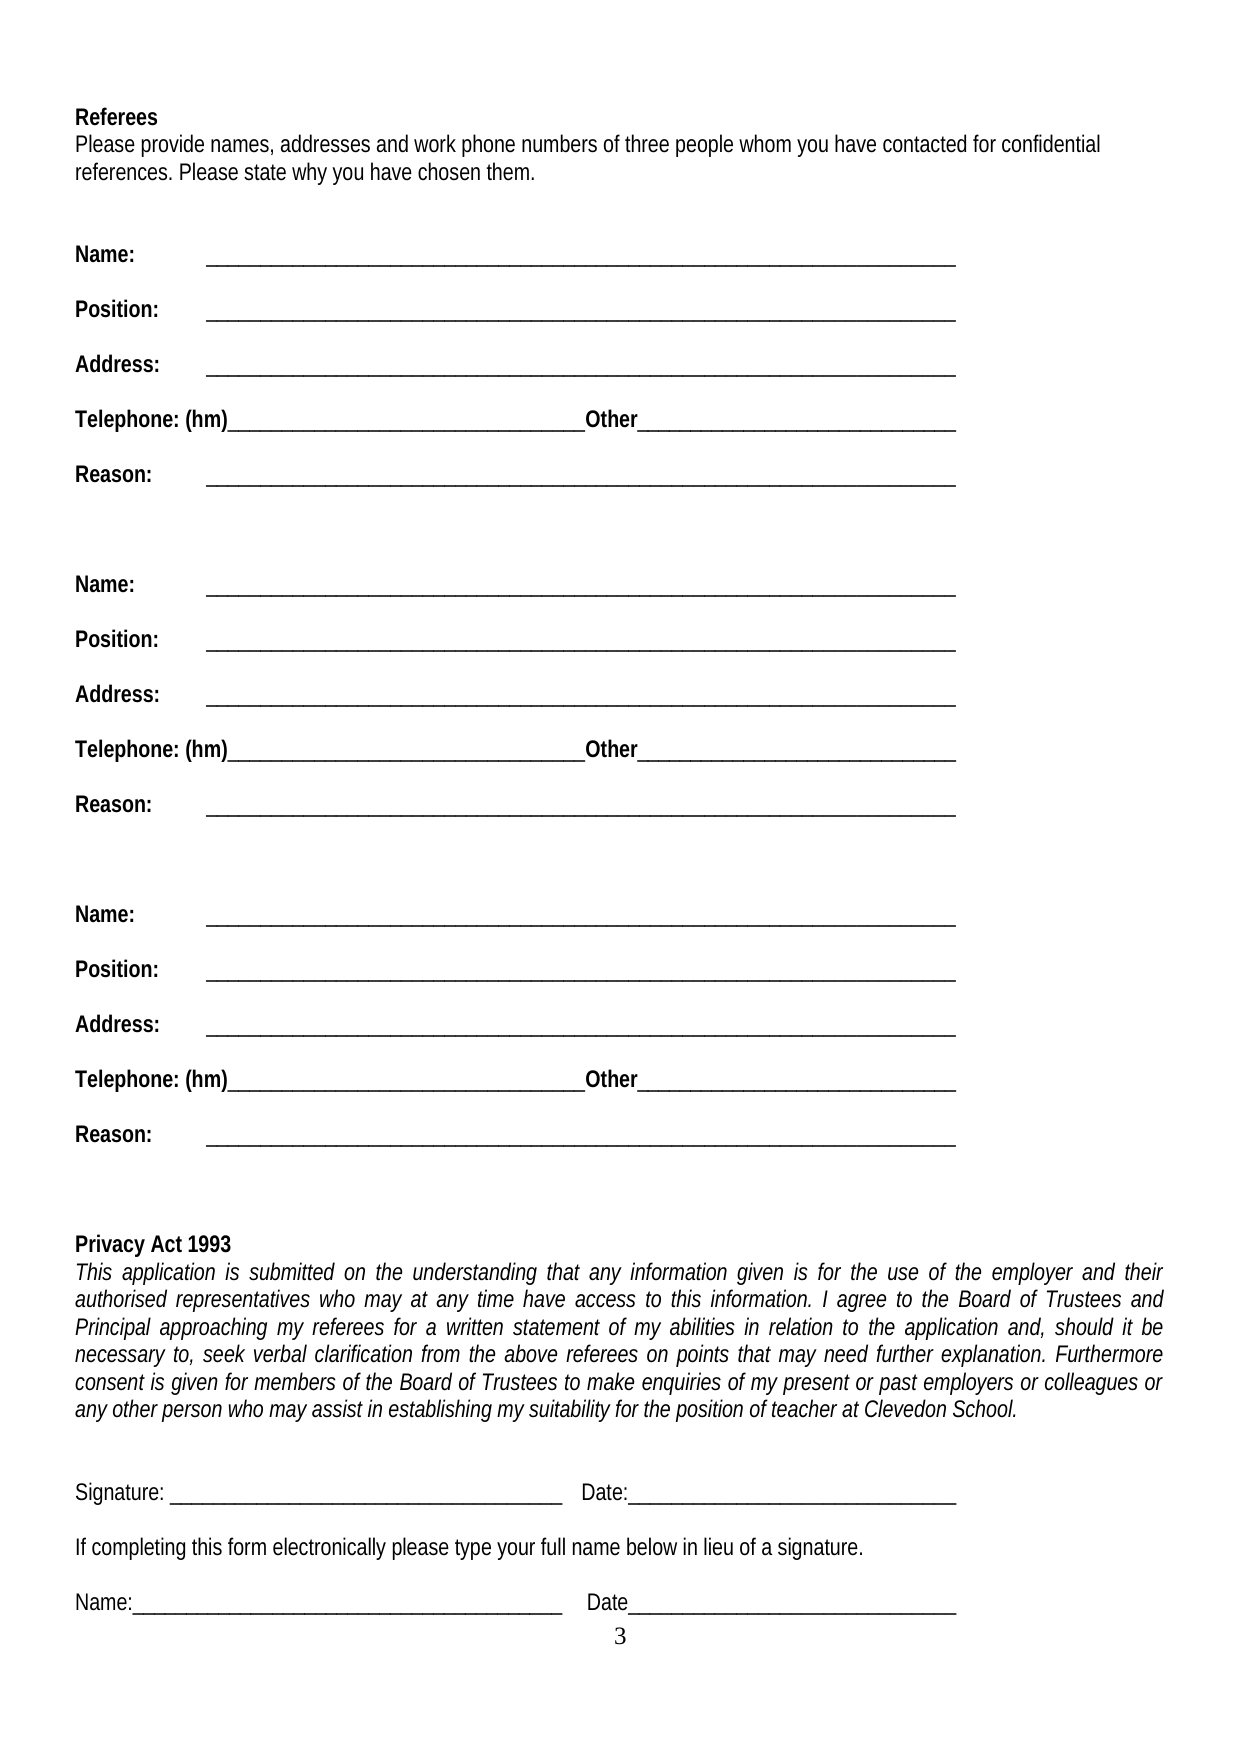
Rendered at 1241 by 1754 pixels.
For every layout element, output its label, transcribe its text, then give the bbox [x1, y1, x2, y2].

text Reason: [75, 1120, 1165, 1147]
text Telephone: (hm) Other [75, 1065, 1165, 1092]
text Signature: Date: [75, 1477, 1165, 1505]
text Position: [75, 625, 1165, 652]
text Reason: [75, 790, 1165, 817]
text This application is submitted on the understanding that any information given is for the use of the employer and their authorised representatives who may at any time have access to this information. I agree to the Board of Trustees and Principal approaching my referees for a written statement of my abilities in relation to the application and, should it be necessary to, seek verbal clarification from the above referees on points that may need further explanation. Furthermore consent is given for members of the Board of Trustees to make enquiries of my present or past employers or colleagues or any other person who may assist in establishing my suitability for the position of teacher at Clevedon School. [75, 1257, 1165, 1422]
text Name: Date [75, 1587, 1165, 1615]
text Reason: [75, 460, 1165, 487]
text Telephone: (hm) Other [75, 735, 1165, 762]
text Referees [75, 102, 1165, 130]
text Address: [75, 1010, 1165, 1037]
text Name: [75, 240, 1165, 267]
text Name: [75, 900, 1165, 927]
text Name: [75, 570, 1165, 597]
text If completing this form electronically please type your full name below in lieu of a signature. [75, 1532, 1165, 1560]
text Position: [75, 295, 1165, 322]
text Address: [75, 350, 1165, 377]
text Telephone: (hm) Other [75, 405, 1165, 432]
text Please provide names, addresses and work phone numbers of three people whom you have contacted for confidential references. Please state why you have chosen them. [75, 130, 1165, 185]
text Privacy Act 1993 [75, 1230, 1165, 1257]
text Position: [75, 955, 1165, 982]
text Address: [75, 680, 1165, 707]
